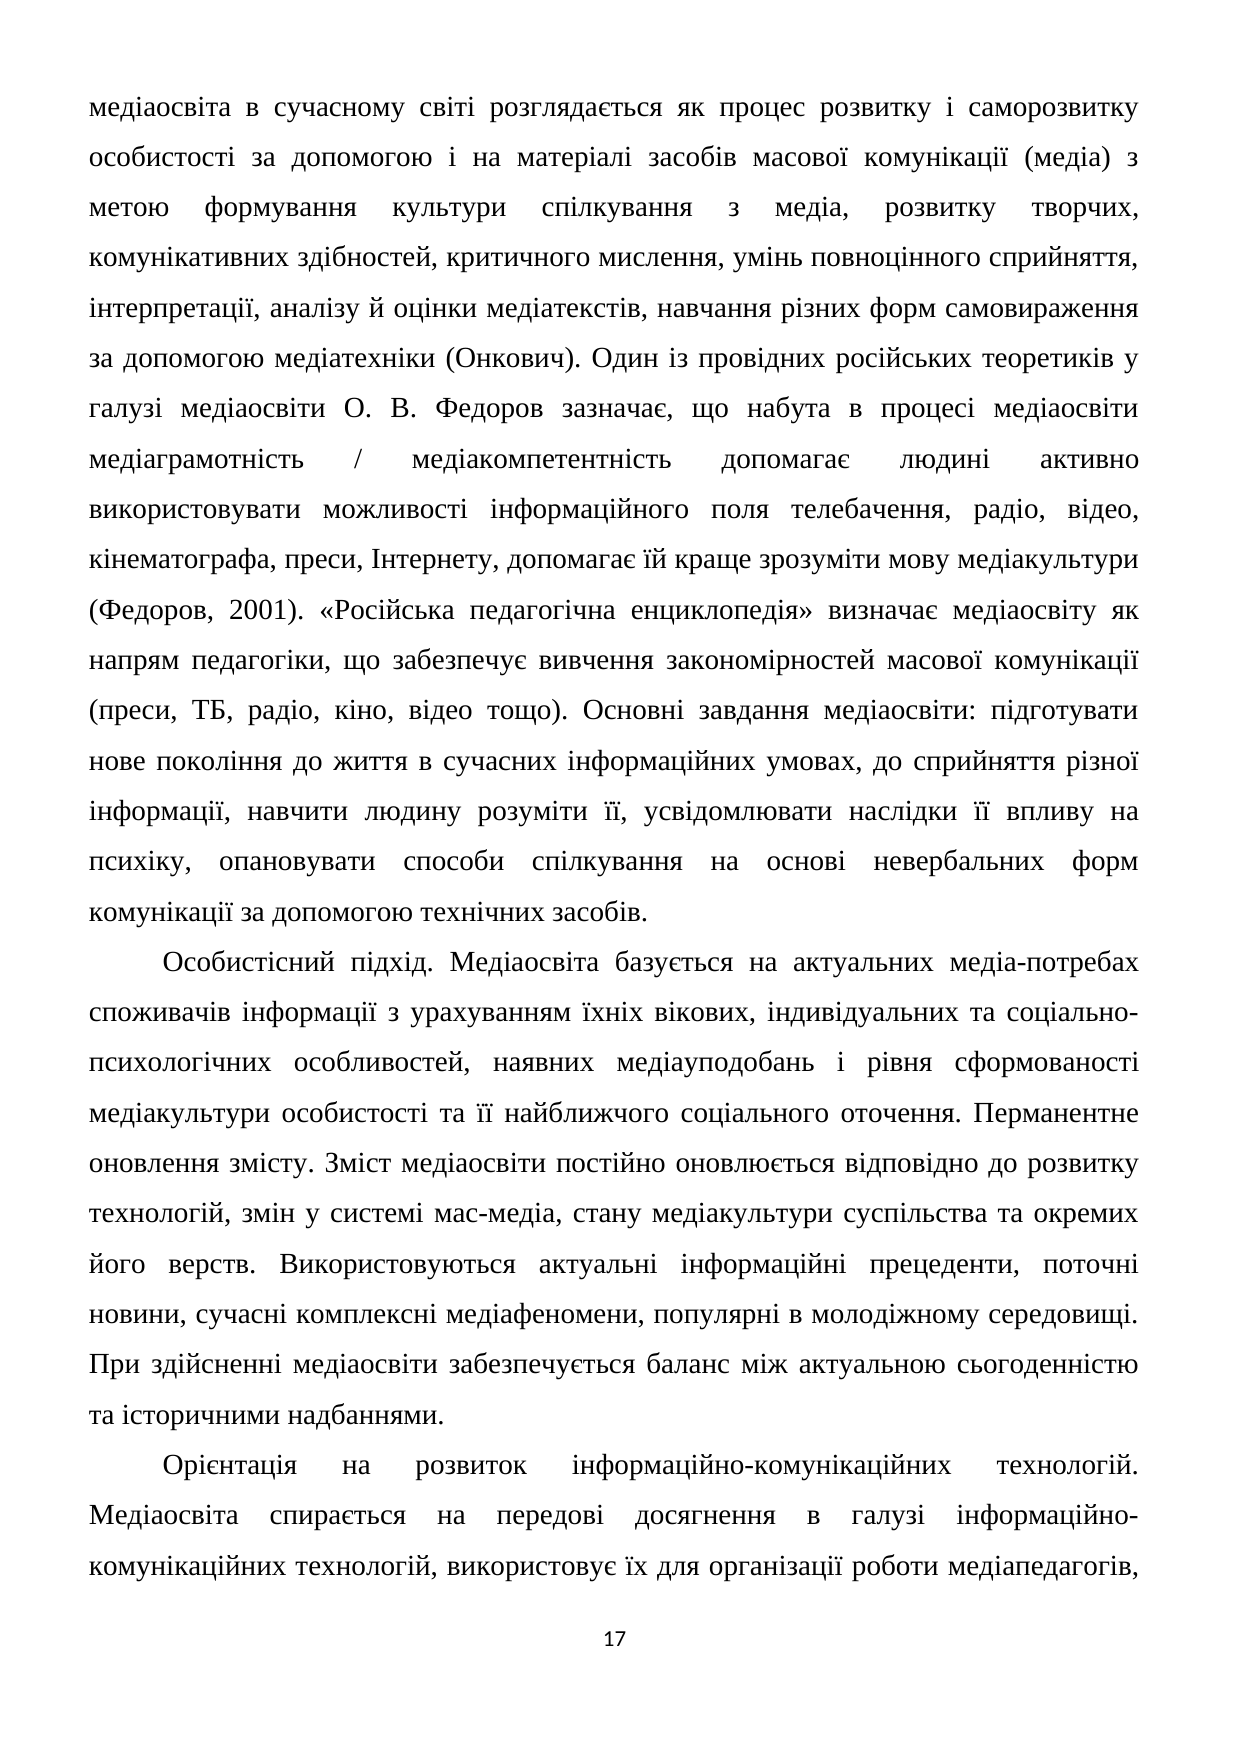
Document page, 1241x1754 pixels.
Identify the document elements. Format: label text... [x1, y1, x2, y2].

text Особистісний підхід. Медіаосвіта базується на актуальних медіа-потребах споживачів інформації з урахуванням їхніх вікових, індивідуальних та соціально-психологічних особливостей, наявних медіауподобань і рівня сформованості медіакультури особистості та її найближчого соціального оточення. Перманентне оновлення змісту. Зміст медіаосвіти постійно оновлюється відповідно до розвитку технологій, змін у системі мас-медіа, стану медіакультури суспільства та окремих його верств. Використовуються актуальні інформаційні прецеденти, поточні новини, сучасні комплексні медіафеномени, популярні в молодіжному середовищі. При здійсненні медіаосвіти забезпечується баланс між актуальною сьогоденністю та історичними надбаннями. [89, 944, 1140, 1430]
